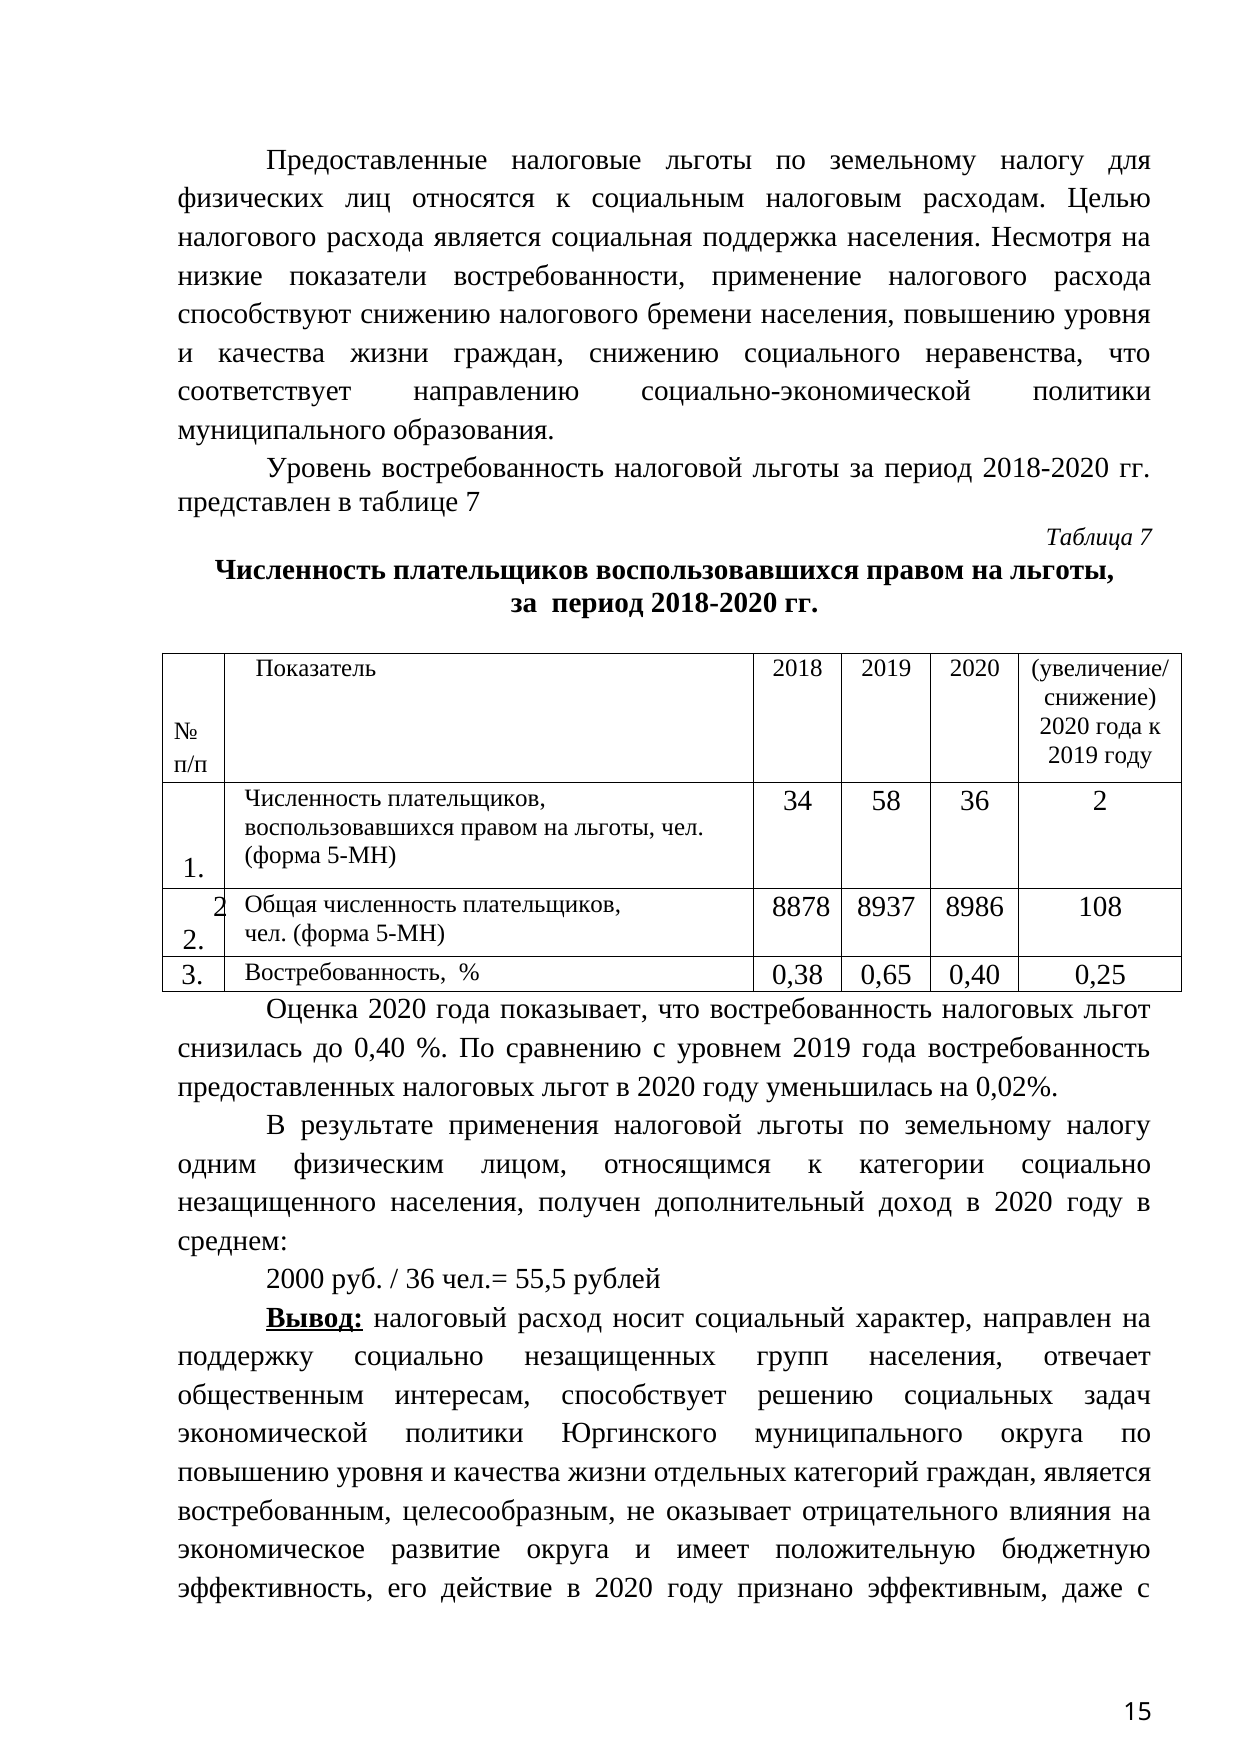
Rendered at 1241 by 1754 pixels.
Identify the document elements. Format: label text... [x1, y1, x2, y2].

table_header 2018 [754, 654, 841, 782]
text Уровень востребованность налоговой льготы за период 2018-2020 гг. представлен в таблице 7 [177, 450, 1152, 517]
table_cell Востребованность, % [225, 957, 753, 991]
table_cell 58 [842, 783, 930, 888]
table_cell 0,38 [754, 957, 841, 991]
table_cell 34 [754, 783, 841, 888]
table_cell 8937 [842, 889, 930, 956]
table_header 2019 [842, 654, 930, 782]
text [177, 1300, 1152, 1603]
table_header № п/п [163, 654, 224, 782]
text Таблица 7 [177, 517, 1152, 552]
text 2000 руб. / 36 чел.= 55,5 рублей [177, 1261, 1152, 1295]
table_header Показатель [225, 654, 753, 782]
table_cell Общая численность плательщиков, чел. (форма 5-МН) [225, 889, 753, 956]
table_cell 0,65 [842, 957, 930, 991]
text Численность плательщиков воспользовавшихся правом на льготы, [177, 552, 1152, 585]
text В результате применения налоговой льготы по земельному налогу одним физическим лицом, относящимся к категории социально незащищенного населения, получен дополнительный доход в 2020 году в среднем: [177, 1107, 1152, 1256]
text за период 2018-2020 гг. [177, 585, 1152, 619]
text Предоставленные налоговые льготы по земельному налогу для физических лиц относятся к социальным налоговым расходам. Целью налогового расхода является социальная поддержка населения. Несмотря на низкие показатели востребованности, применение налогового расхода способствуют снижению налогового бремени населения, повышению уровня и качества жизни граждан, снижению социального неравенства, что соответствует направлению социально-экономической политики муниципального образования. [177, 142, 1152, 445]
table_cell 1. [163, 783, 224, 888]
table_cell Численность плательщиков, воспользовавшихся правом на льготы, чел. (форма 5-МН) [225, 783, 753, 888]
table_cell 0,25 [1019, 957, 1181, 991]
table_cell 8878 [754, 889, 841, 956]
table_cell 3. [163, 957, 224, 991]
table_cell 22. [163, 889, 224, 956]
table_header (увеличение/снижение) 2020 года к 2019 году [1019, 654, 1181, 782]
text Оценка 2020 года показывает, что востребованность налоговых льгот снизилась до 0,40 %. По сравнению с уровнем 2019 года востребованность предоставленных налоговых льгот в 2020 году уменьшилась на 0,02%. [177, 992, 1152, 1102]
table_cell 108 [1019, 889, 1181, 956]
table_header 2020 [931, 654, 1018, 782]
table_cell 36 [931, 783, 1018, 888]
table_cell 2 [1019, 783, 1181, 888]
table_cell 0,40 [931, 957, 1018, 991]
table_cell 8986 [931, 889, 1018, 956]
